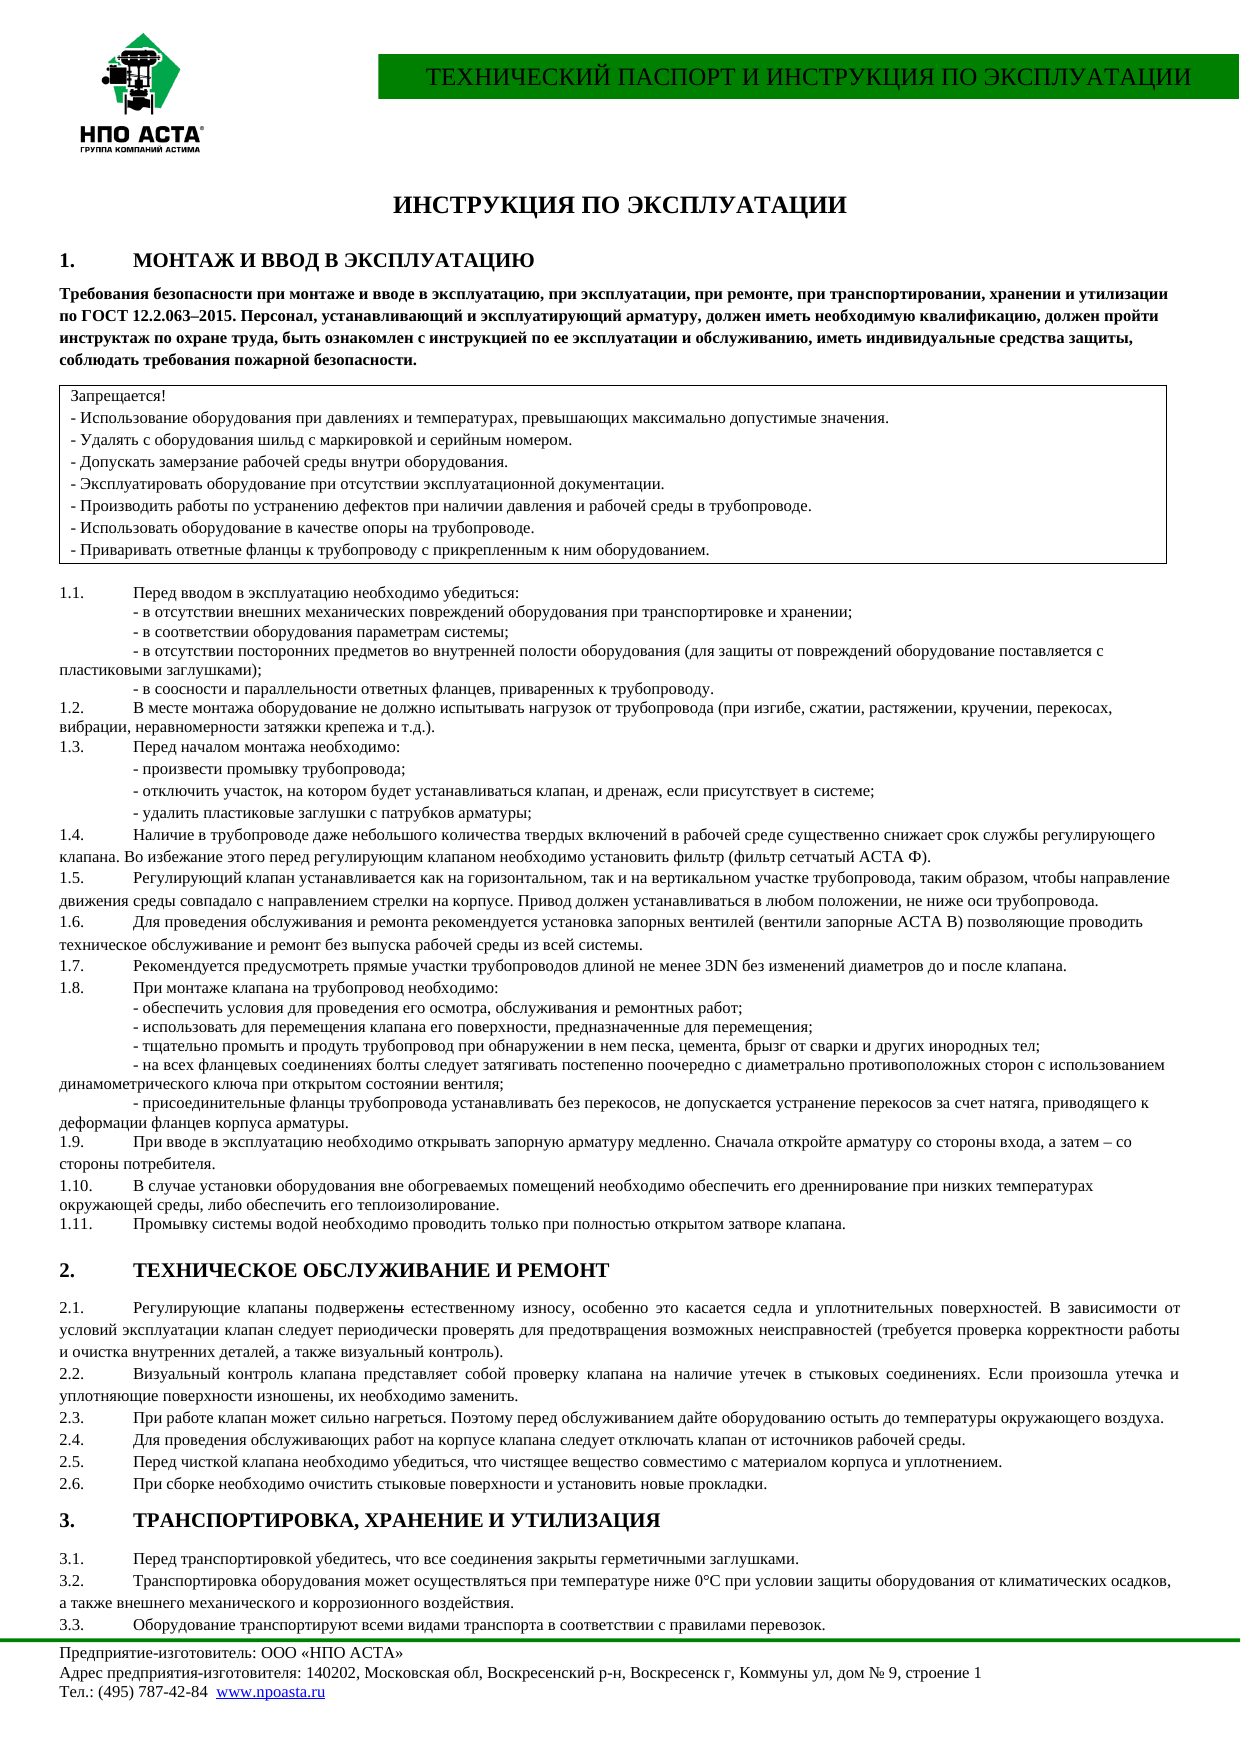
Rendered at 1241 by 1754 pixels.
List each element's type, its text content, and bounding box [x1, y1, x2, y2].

list - удалить пластиковые заглушки с патрубков арматуры; [59, 802, 1181, 822]
list Наличие в трубопроводе даже небольшого количества твердых включений в рабочей среде существенно снижает срок службы регулирующего клапана. Во избежание этого перед регулирующим клапаном необходимо установить фильтр (фильтр сетчатый АСТА Ф). [59, 824, 1181, 866]
text ИНСТРУКЦИЯ ПО ЭКСПЛУАТАЦИИ [59, 190, 1181, 218]
list Рекомендуется предусмотреть прямые участки трубопроводов длиной не менее 3DN без изменений диаметров до и после клапана. [59, 956, 1181, 975]
list При монтаже клапана на трубопровод необходимо: [59, 978, 1181, 997]
list - отключить участок, на котором будет устанавливаться клапан, и дренаж, если присутствует в системе; [59, 780, 1181, 799]
list Регулирующие клапаны подвержены естественному износу, особенно это касается седла и уплотнительных поверхностей. В зависимости от условий эксплуатации клапан следует периодически проверять для предотвращения возможных неисправностей (требуется проверка корректности работы и очистка внутренних деталей, а также визуальный контроль). [59, 1298, 1181, 1361]
picture [71, 28, 210, 158]
list Регулирующий клапан устанавливается как на горизонтальном, так и на вертикальном участке трубопровода, таким образом, чтобы направление движения среды совпадало с направлением стрелки на корпусе. Привод должен устанавливаться в любом положении, не ниже оси трубопровода. [59, 868, 1181, 909]
list Требования безопасности при монтаже и вводе в эксплуатацию, при эксплуатации, при ремонте, при транспортировании, хранении и утилизации по ГОСТ 12.2.063–2015. Персонал, устанавливающий и эксплуатирующий арматуру, должен иметь необходимую квалификацию, должен пройти инструктаж по охране труда, быть ознакомлен с инструкцией по ее эксплуатации и обслуживанию, иметь индивидуальные средства защиты, соблюдать требования пожарной безопасности. [59, 284, 1181, 369]
list Для проведения обслуживания и ремонта рекомендуется установка запорных вентилей (вентили запорные АСТА В) позволяющие проводить техническое обслуживание и ремонт без выпуска рабочей среды из всей системы. [59, 912, 1181, 953]
list Перед транспортировкой убедитесь, что все соединения закрыты герметичными заглушками. [59, 1548, 1181, 1568]
list - в соосности и параллельности ответных фланцев, приваренных к трубопроводу. [59, 679, 1181, 698]
list Перед вводом в эксплуатацию необходимо убедиться: [59, 583, 1181, 602]
list Промывку системы водой необходимо проводить только при полностью открытом затворе клапана. [59, 1214, 1181, 1233]
list - использовать для перемещения клапана его поверхности, предназначенные для перемещения; [24, 1017, 1181, 1036]
list МОНТАЖ И ВВОД В ЭКСПЛУАТАЦИЮ [59, 248, 1181, 272]
list - обеспечить условия для проведения его осмотра, обслуживания и ремонтных работ; [24, 997, 1181, 1017]
list - на всех фланцевых соединениях болты следует затягивать постепенно поочередно с диаметрально противоположных сторон с использованием динамометрического ключа при открытом состоянии вентиля; [59, 1055, 1181, 1093]
list ТРАНСПОРТИРОВКА, ХРАНЕНИЕ И УТИЛИЗАЦИЯ [59, 1508, 1181, 1532]
list При вводе в эксплуатацию необходимо открывать запорную арматуру медленно. Сначала откройте арматуру со стороны входа, а затем – со стороны потребителя. [59, 1132, 1181, 1173]
list - в отсутствии внешних механических повреждений оборудования при транспортировке и хранении; [59, 602, 1181, 621]
list Для проведения обслуживающих работ на корпусе клапана следует отключать клапан от источников рабочей среды. [59, 1430, 1181, 1449]
list Транспортировка оборудования может осуществляться при температуре ниже 0°С при условии защиты оборудования от климатических осадков, а также внешнего механического и коррозионного воздействия. [59, 1571, 1181, 1612]
list - тщательно промыть и продуть трубопровод при обнаружении в нем песка, цемента, брызг от сварки и других инородных тел; [24, 1036, 1181, 1055]
list При работе клапан может сильно нагреться. Поэтому перед обслуживанием дайте оборудованию остыть до температуры окружающего воздуха. [59, 1408, 1181, 1427]
list Визуальный контроль клапана представляет собой проверку клапана на наличие утечек в стыковых соединениях. Если произошла утечка и уплотняющие поверхности изношены, их необходимо заменить. [59, 1364, 1181, 1405]
list ТЕХНИЧЕСКОЕ ОБСЛУЖИВАНИЕ И РЕМОНТ [59, 1258, 1181, 1282]
table_header Запрещается! - Использование оборудования при давлениях и температурах, превышающих максимально допустимые значения. - Удалять с оборудования шильд с маркировкой и серийным номером. - Допускать замерзание рабочей среды внутри оборудования. - Эксплуатировать оборудование при отсутствии эксплуатационной документации. - Производить работы по устранению дефектов при наличии давления и рабочей среды в трубопроводе. - Использовать оборудование в качестве опоры на трубопроводе. - Приваривать ответные фланцы к трубопроводу с прикрепленным к ним оборудованием. [60, 386, 1166, 563]
list В месте монтажа оборудование не должно испытывать нагрузок от трубопровода (при изгибе, сжатии, растяжении, кручении, перекосах, вибрации, неравномерности затяжки крепежа и т.д.). [59, 698, 1181, 736]
list В случае установки оборудования вне обогреваемых помещений необходимо обеспечить его дреннирование при низких температурах окружающей среды, либо обеспечить его теплоизолирование. [59, 1176, 1181, 1214]
list Перед началом монтажа необходимо: [59, 736, 1181, 756]
list При сборке необходимо очистить стыковые поверхности и установить новые прокладки. [59, 1474, 1181, 1493]
list - в отсутствии посторонних предметов во внутренней полости оборудования (для защиты от повреждений оборудование поставляется с пластиковыми заглушками); [59, 641, 1181, 679]
list - в соответствии оборудования параметрам системы; [59, 621, 1181, 641]
list - произвести промывку трубопровода; [59, 758, 1181, 778]
list Оборудование транспортируют всеми видами транспорта в соответствии с правилами перевозок. [59, 1614, 1181, 1634]
list - присоединительные фланцы трубопровода устанавливать без перекосов, не допускается устранение перекосов за счет натяга, приводящего к деформации фланцев корпуса арматуры. [59, 1093, 1181, 1132]
list Перед чисткой клапана необходимо убедиться, что чистящее вещество совместимо с материалом корпуса и уплотнением. [59, 1452, 1181, 1471]
